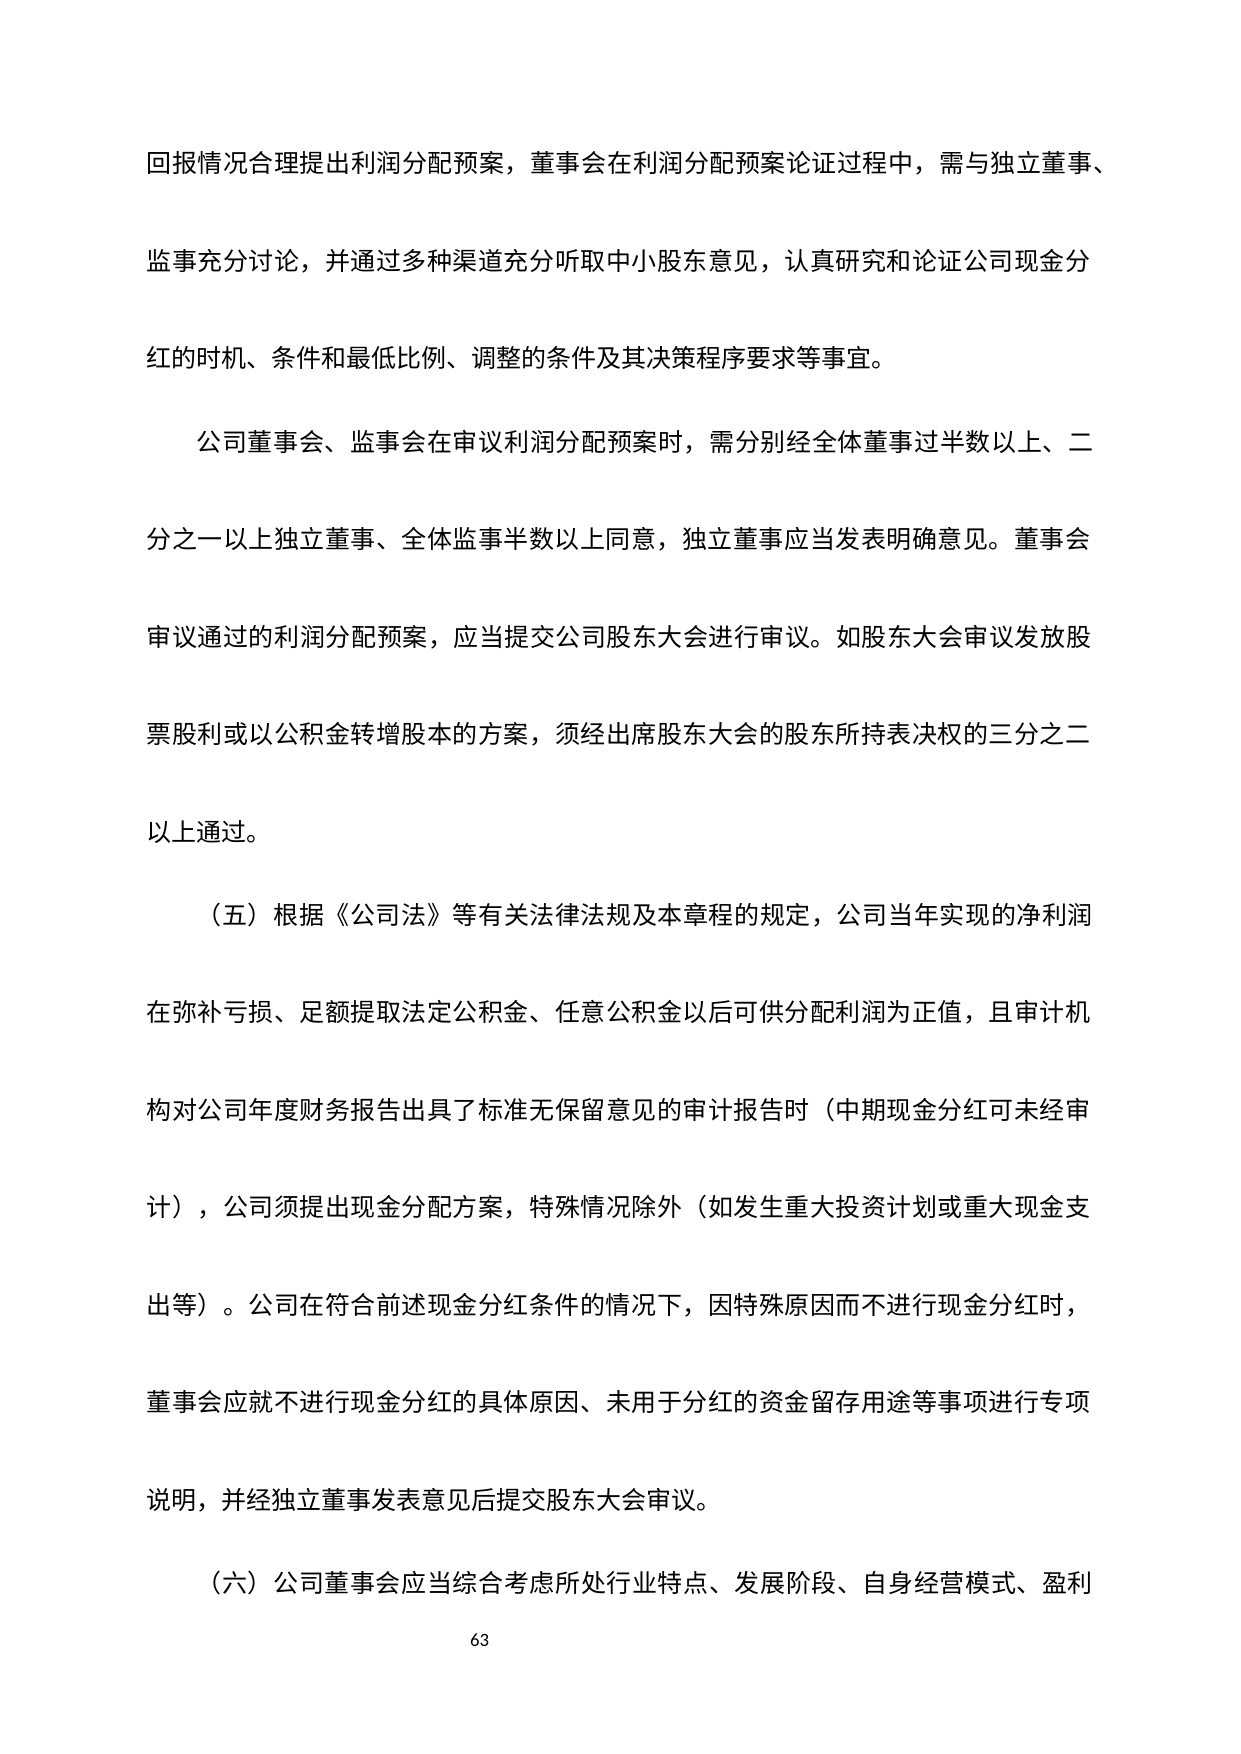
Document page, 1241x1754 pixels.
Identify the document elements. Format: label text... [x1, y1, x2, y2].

text （五）根据《公司法》等有关法律法规及本章程的规定，公司当年实现的净利润在弥补亏损、足额提取法定公积金、任意公积金以后可供分配利润为正值，且审计机构对公司年度财务报告出具了标准无保留意见的审计报告时（中期现金分红可未经审计），公司须提出现金分配方案，特殊情况除外（如发生重大投资计划或重大现金支出等）。公司在符合前述现金分红条件的情况下，因特殊原因而不进行现金分红时，董事会应就不进行现金分红的具体原因、未用于分红的资金留存用途等事项进行专项说明，并经独立董事发表意见后提交股东大会审议。 [146, 881, 1094, 1531]
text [146, 129, 1094, 389]
text 公司董事会、监事会在审议利润分配预案时，需分别经全体董事过半数以上、二分之一以上独立董事、全体监事半数以上同意，独立董事应当发表明确意见。董事会审议通过的利润分配预案，应当提交公司股东大会进行审议。如股东大会审议发放股票股利或以公积金转增股本的方案，须经出席股东大会的股东所持表决权的三分之二以上通过。 [146, 408, 1094, 863]
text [146, 1549, 1094, 1614]
